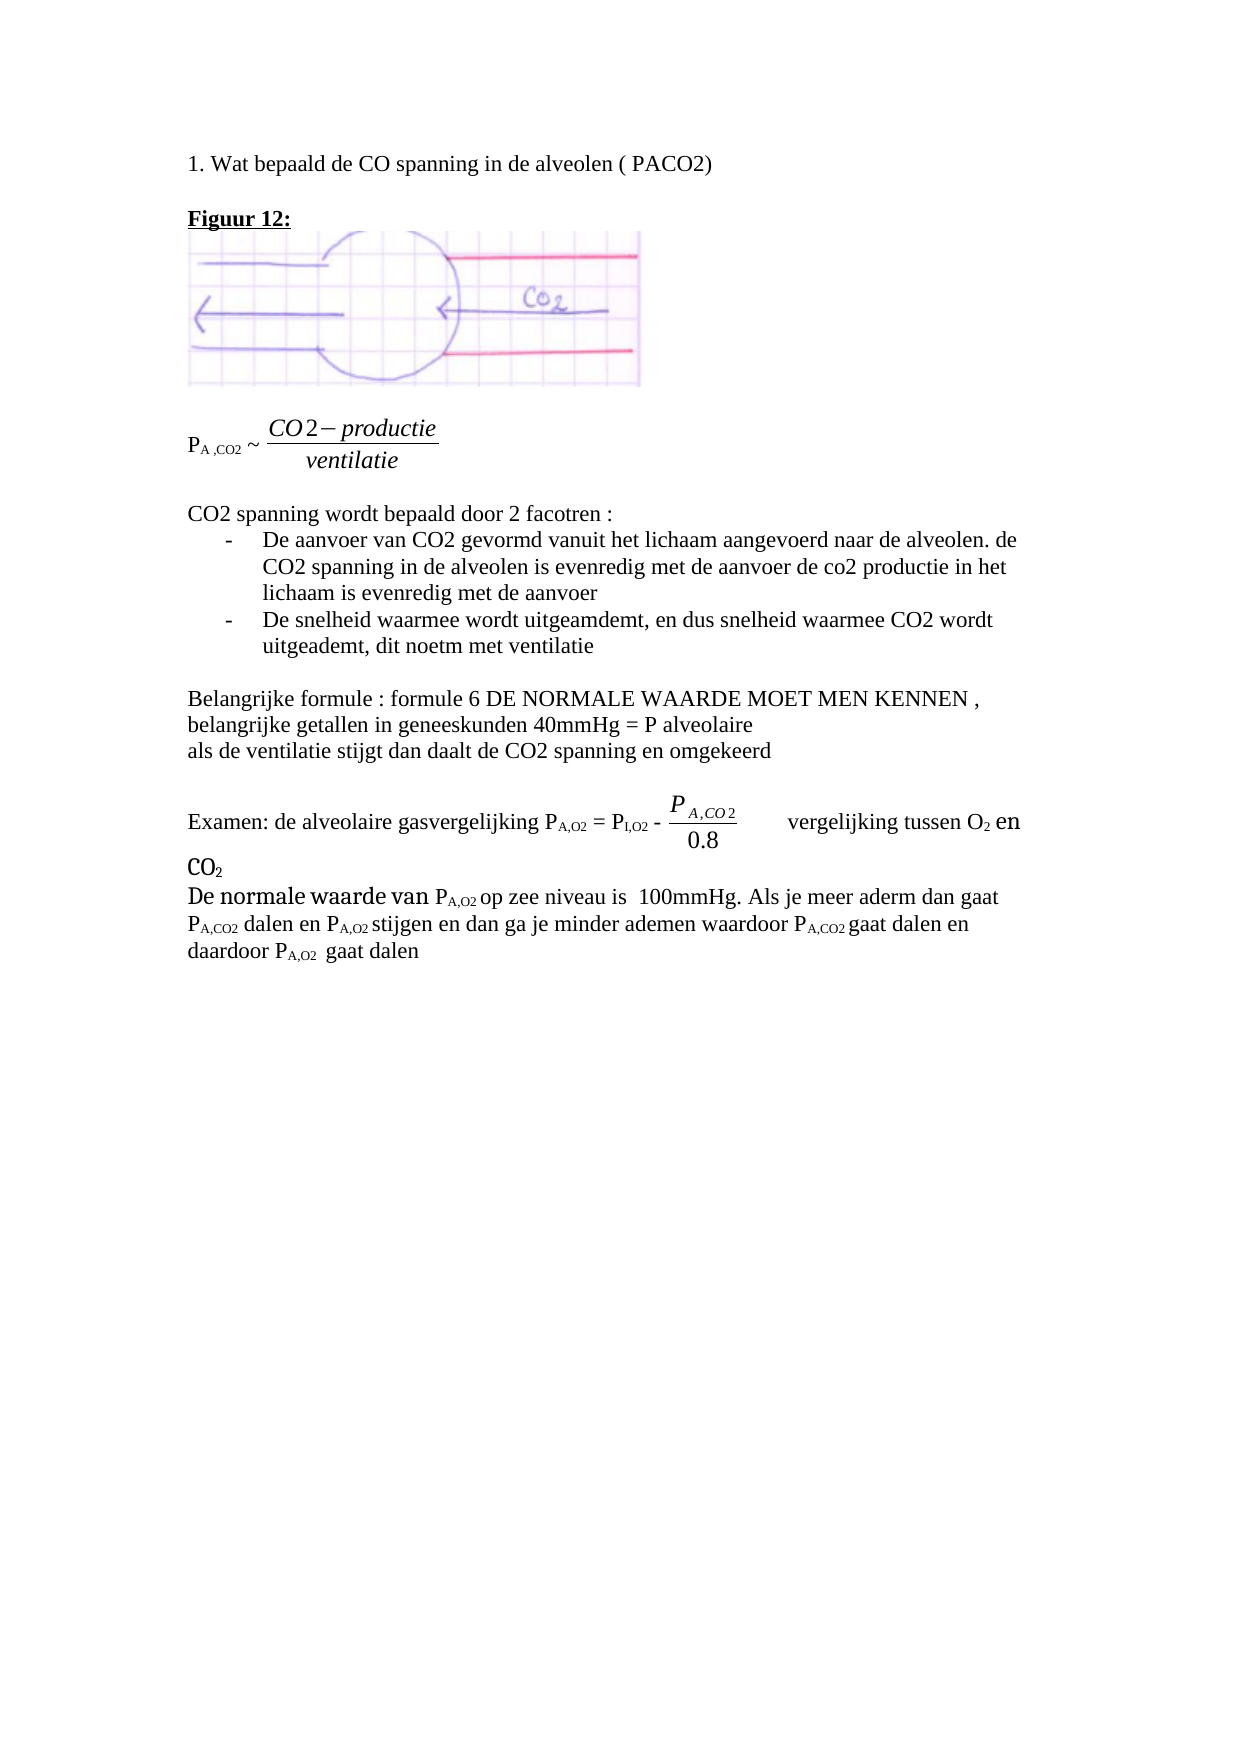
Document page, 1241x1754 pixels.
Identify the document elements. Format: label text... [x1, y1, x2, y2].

list De aanvoer van CO2 gevormd vanuit het lichaam aangevoerd naar de alveolen. de CO2 spanning in de alveolen is evenredig met de aanvoer de co2 productie in het lichaam is evenredig met de aanvoer [225, 527, 1053, 606]
text De normale waarde van PA,O2 op zee niveau is 100mmHg. Als je meer aderm dan gaat PA,CO2 dalen en PA,O2 stijgen en dan ga je minder ademen waardoor PA,CO2 gaat dalen en daardoor PA,O2 gaat dalen [187, 882, 1053, 963]
list De snelheid waarmee wordt uitgeamdemt, en dus snelheid waarmee CO2 wordt uitgeademt, dit noetm met ventilatie [225, 606, 1053, 658]
text CO2 spanning wordt bepaald door 2 facotren : [187, 500, 1053, 527]
picture [187, 231, 643, 387]
text Examen: de alveolaire gasvergelijking PA,O2 = PI,O2 - vergelijking tussen O2 en CO2 [187, 790, 1053, 882]
text als de ventilatie stijgt dan daalt de CO2 spanning en omgekeerd [187, 737, 1053, 764]
text PA ,CO2 ~ [187, 415, 1053, 474]
text 1. Wat bepaald de CO spanning in de alveolen ( PACO2) [187, 150, 1053, 205]
text Belangrijke formule : formule 6 DE NORMALE WAARDE MOET MEN KENNEN , belangrijke getallen in geneeskunden 40mmHg = P alveolaire [187, 658, 1053, 737]
